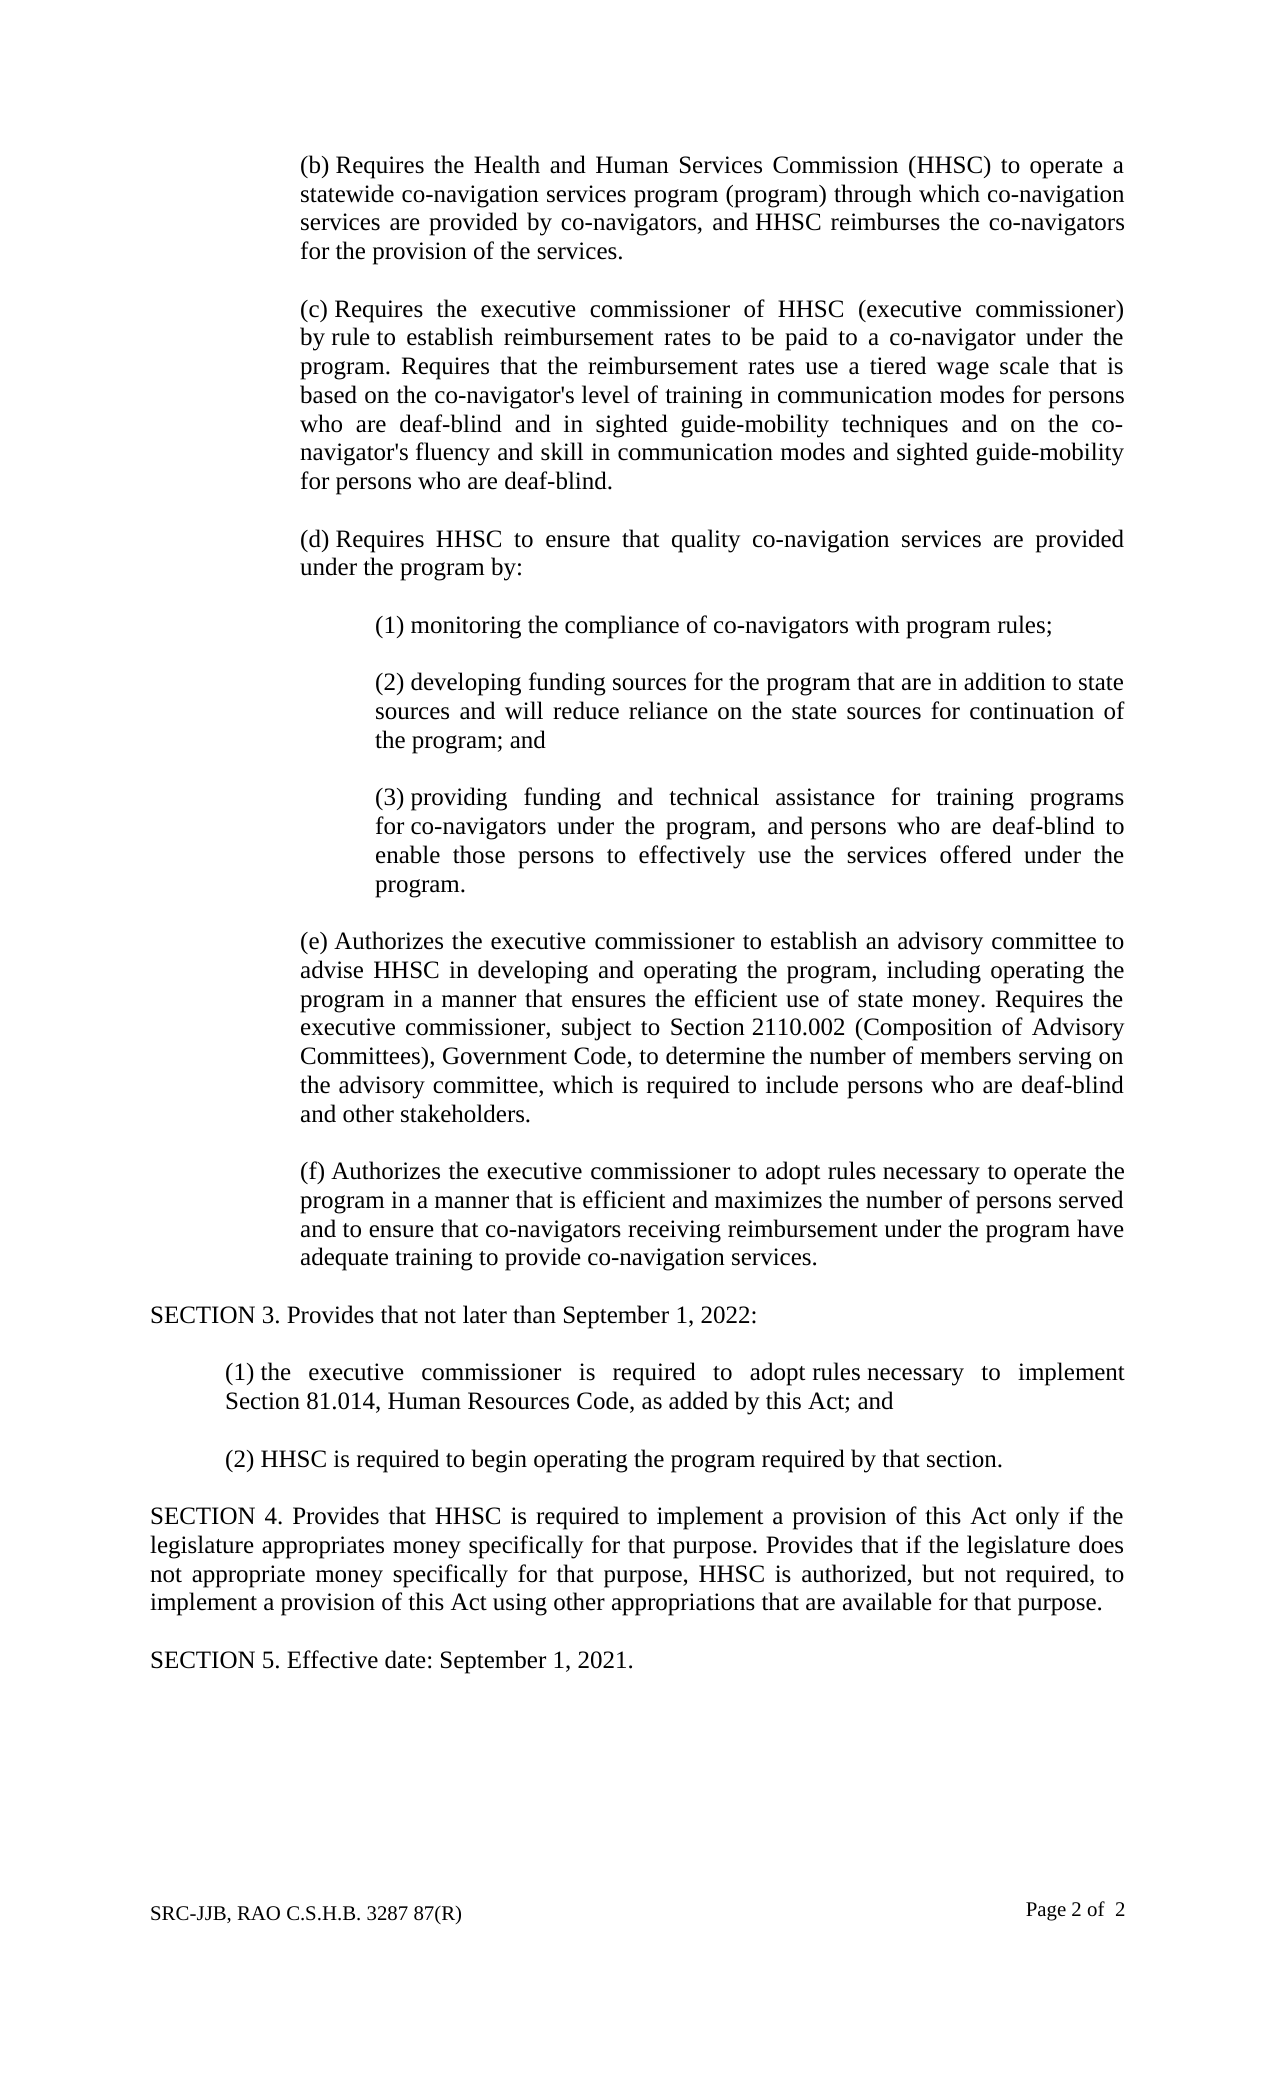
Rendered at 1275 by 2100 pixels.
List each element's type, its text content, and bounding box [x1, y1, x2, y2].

text (d) Requires HHSC to ensure that quality co-navigation services are provided under the program by: [300, 524, 1125, 581]
text SECTION 4. Provides that HHSC is required to implement a provision of this Act only if the legislature appropriates money specifically for that purpose. Provides that if the legislature does not appropriate money specifically for that purpose, HHSC is authorized, but not required, to implement a provision of this Act using other appropriations that are available for that purpose. [150, 1501, 1125, 1616]
text (1) monitoring the compliance of co-navigators with program rules; [375, 610, 1125, 639]
text (3) providing funding and technical assistance for training programs for co-navigators under the program, and persons who are deaf-blind to enable those persons to effectively use the services offered under the program. [375, 782, 1125, 897]
text (b) Requires the Health and Human Services Commission (HHSC) to operate a statewide co-navigation services program (program) through which co-navigation services are provided by co-navigators, and HHSC reimburses the co-navigators for the provision of the services. [300, 150, 1125, 265]
text SECTION 5. Effective date: September 1, 2021. [150, 1645, 1125, 1674]
text SECTION 3. Provides that not later than September 1, 2022: [150, 1300, 1125, 1329]
text (f) Authorizes the executive commissioner to adopt rules necessary to operate the program in a manner that is efficient and maximizes the number of persons served and to ensure that co-navigators receiving reimbursement under the program have adequate training to provide co-navigation services. [300, 1156, 1125, 1271]
text (2) developing funding sources for the program that are in addition to state sources and will reduce reliance on the state sources for continuation of the program; and [375, 667, 1125, 754]
text (c) Requires the executive commissioner of HHSC (executive commissioner) by rule to establish reimbursement rates to be paid to a co-navigator under the program. Requires that the reimbursement rates use a tiered wage scale that is based on the co-navigator's level of training in communication modes for persons who are deaf-blind and in sighted guide-mobility techniques and on the co-navigator's fluency and skill in communication modes and sighted guide-mobility for persons who are deaf-blind. [300, 294, 1125, 495]
text (e) Authorizes the executive commissioner to establish an advisory committee to advise HHSC in developing and operating the program, including operating the program in a manner that ensures the efficient use of state money. Requires the executive commissioner, subject to Section 2110.002 (Composition of Advisory Committees), Government Code, to determine the number of members serving on the advisory committee, which is required to include persons who are deaf-blind and other stakeholders. [300, 926, 1125, 1127]
text (2) HHSC is required to begin operating the program required by that section. [225, 1444, 1125, 1472]
text (1) the executive commissioner is required to adopt rules necessary to implement Section 81.014, Human Resources Code, as added by this Act; and [225, 1357, 1125, 1415]
